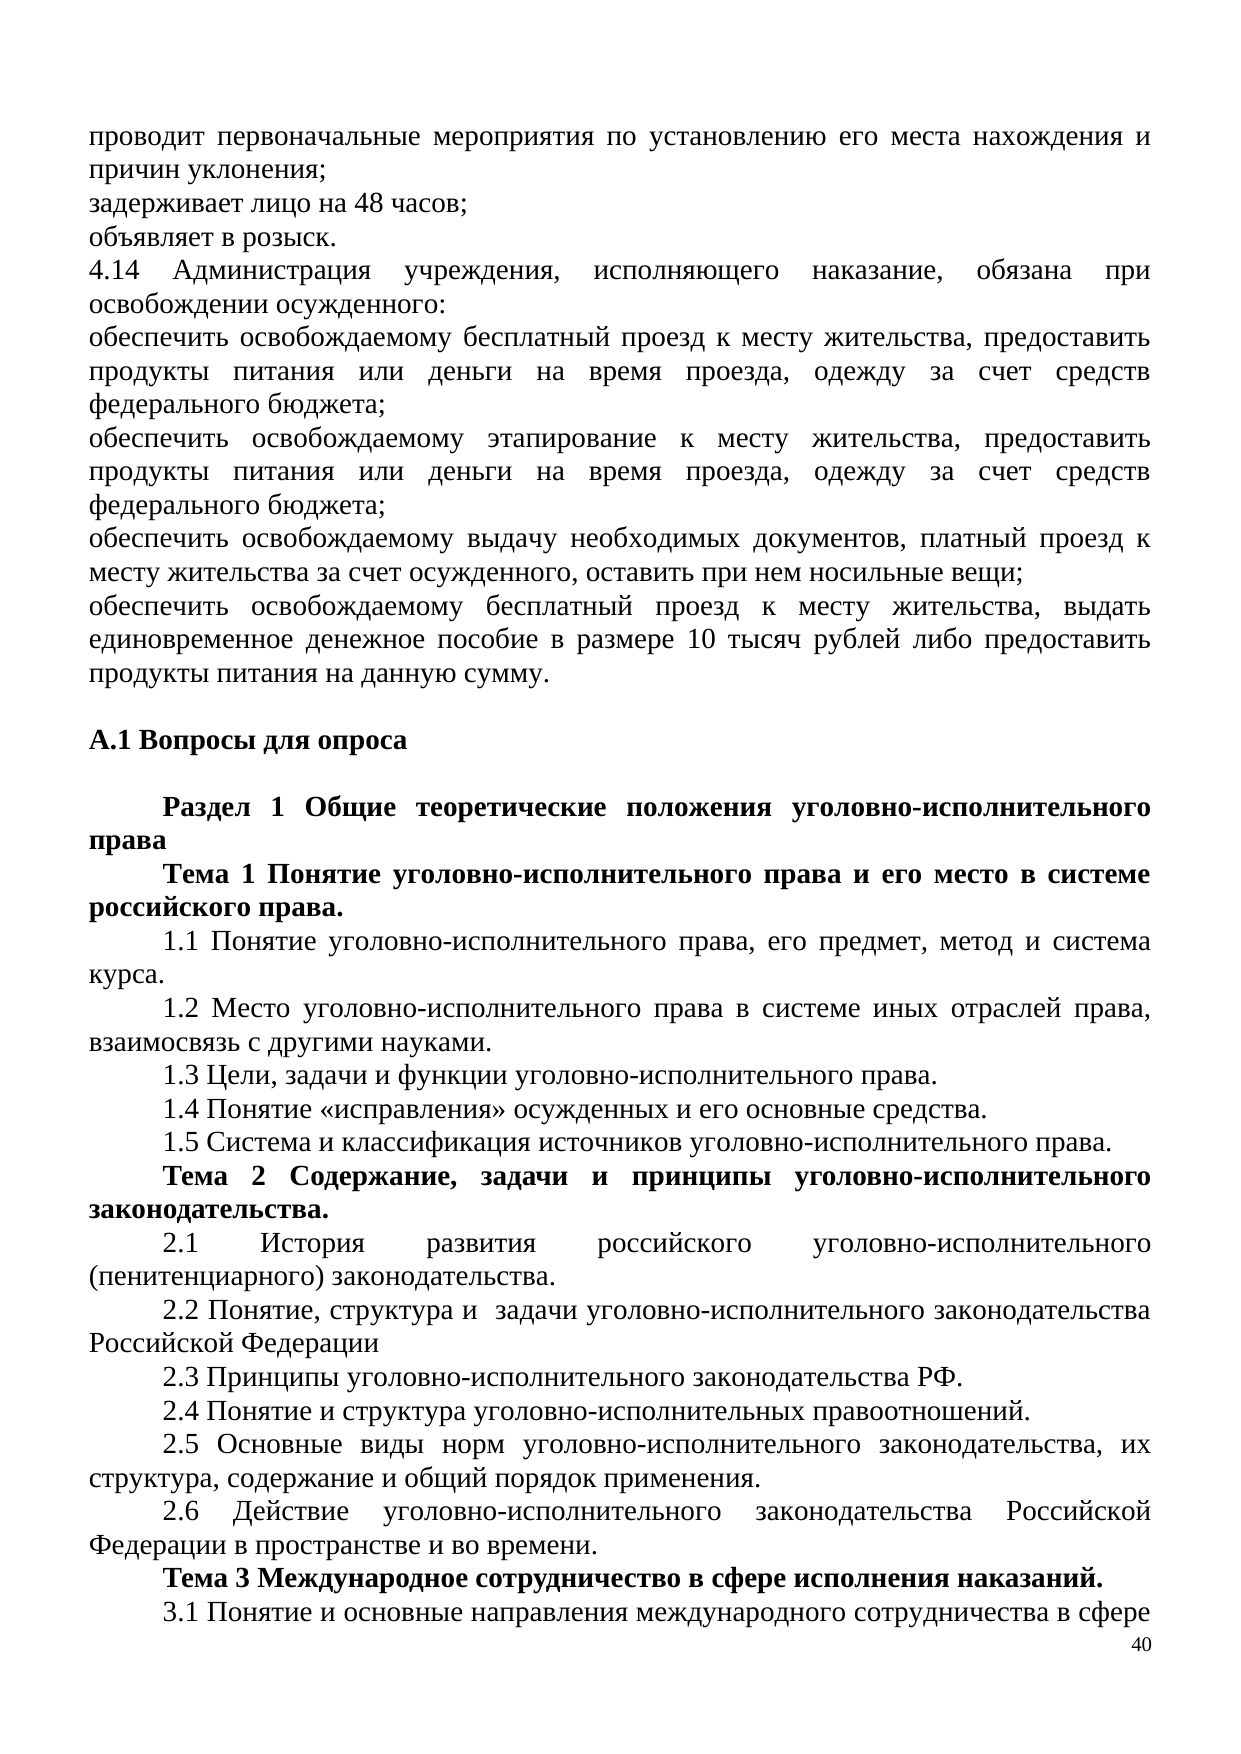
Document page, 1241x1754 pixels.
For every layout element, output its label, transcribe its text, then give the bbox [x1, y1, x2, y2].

text А.1 Вопросы для опроса [88, 722, 1152, 755]
text обеспечить освобождаемому бесплатный проезд к месту жительства, выдать единовременное денежное пособие в размере 10 тысяч рублей либо предоставить продукты питания на данную сумму. [88, 588, 1152, 688]
text объявляет в розыск. [88, 219, 1152, 252]
text задерживает лицо на 48 часов; [88, 185, 1152, 219]
text обеспечить освобождаемому выдачу необходимых документов, платный проезд к месту жительства за счет осужденного, оставить при нем носильные вещи; [88, 521, 1152, 588]
text 2.5 Основные виды норм уголовно-исполнительного законодательства, их структура, содержание и общий порядок применения. [88, 1426, 1152, 1493]
text Тема 3 Международное сотрудничество в сфере исполнения наказаний. [88, 1560, 1152, 1594]
text 1.4 Понятие «исправления» осужденных и его основные средства. [88, 1091, 1152, 1124]
text обеспечить освобождаемому этапирование к месту жительства, предоставить продукты питания или деньги на время проезда, одежду за счет средств федерального бюджета; [88, 420, 1152, 521]
text 2.4 Понятие и структура уголовно-исполнительных правоотношений. [88, 1393, 1152, 1426]
text 4.14 Администрация учреждения, исполняющего наказание, обязана при освобождении осужденного: [88, 252, 1152, 319]
text 1.5 Система и классификация источников уголовно-исполнительного права. [88, 1124, 1152, 1158]
text 1.2 Место уголовно-исполнительного права в системе иных отраслей права, взаимосвязь с другими науками. [88, 990, 1152, 1057]
text 2.3 Принципы уголовно-исполнительного законодательства РФ. [88, 1359, 1152, 1393]
text Раздел 1 Общие теоретические положения уголовно-исполнительного права [88, 789, 1152, 856]
text 1.1 Понятие уголовно-исполнительного права, его предмет, метод и система курса. [88, 923, 1152, 990]
text обеспечить освобождаемому бесплатный проезд к месту жительства, предоставить продукты питания или деньги на время проезда, одежду за счет средств федерального бюджета; [88, 319, 1152, 420]
subtitle Тема 1 Понятие уголовно-исполнительного права и его место в системе российского права. [88, 856, 1152, 923]
text Тема 2 Содержание, задачи и принципы уголовно-исполнительного законодательства. [88, 1158, 1152, 1225]
text 2.1 История развития российского уголовно-исполнительного (пенитенциарного) законодательства. [88, 1225, 1152, 1292]
text 1.3 Цели, задачи и функции уголовно-исполнительного права. [88, 1057, 1152, 1091]
text 2.2 Понятие, структура и задачи уголовно-исполнительного законодательства Российской Федерации [88, 1292, 1152, 1359]
text 2.6 Действие уголовно-исполнительного законодательства Российской Федерации в пространстве и во времени. [88, 1493, 1152, 1560]
text проводит первоначальные мероприятия по установлению его места нахождения и причин уклонения; [88, 118, 1152, 185]
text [88, 1594, 1152, 1627]
